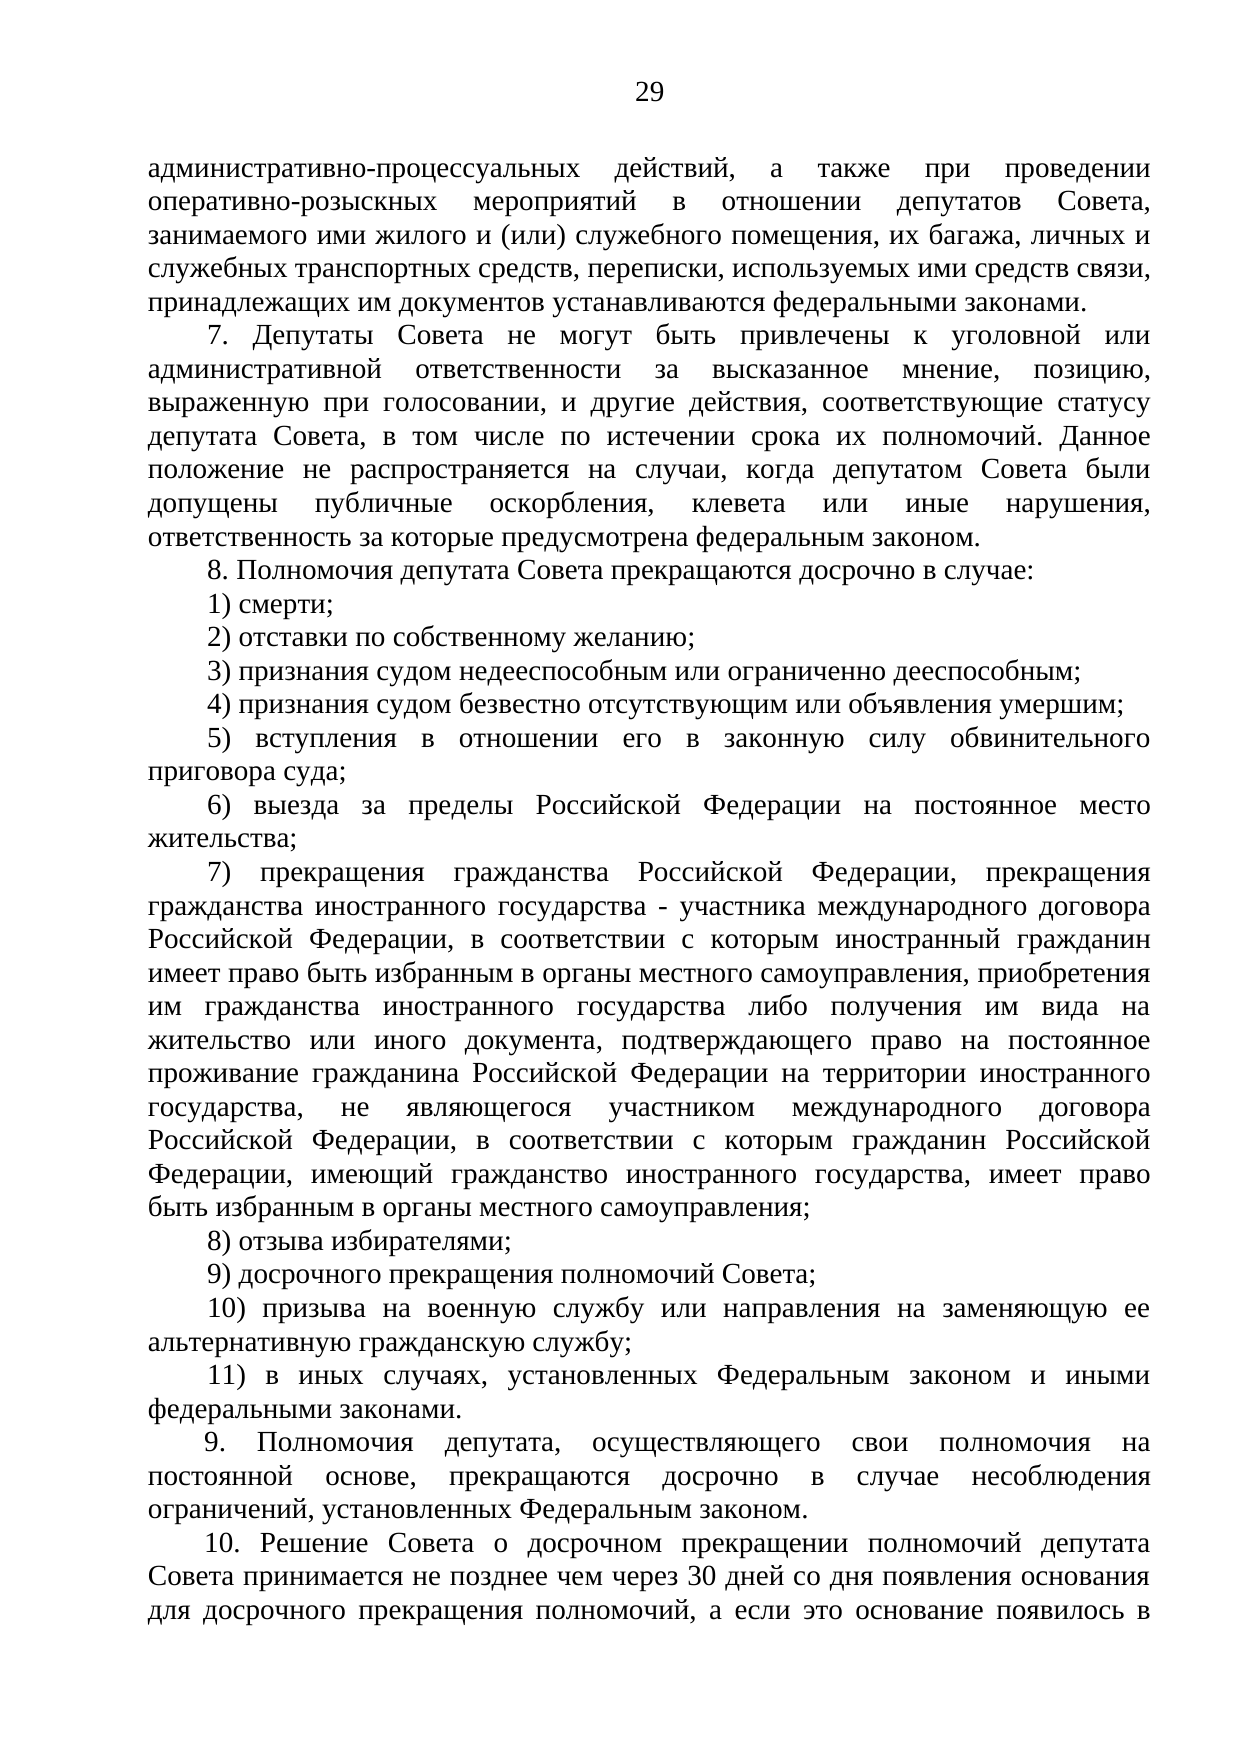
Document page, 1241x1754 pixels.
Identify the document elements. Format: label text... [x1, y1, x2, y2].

text 10) призыва на военную службу или направления на заменяющую ее альтернативную гражданскую службу; [148, 1290, 1152, 1357]
text 9. Полномочия депутата, осуществляющего свои полномочия на постоянной основе, прекращаются досрочно в случае несоблюдения ограничений, установленных Федеральным законом. [148, 1424, 1152, 1525]
text 8) отзыва избирателями; [148, 1223, 1152, 1257]
text 7) прекращения гражданства Российской Федерации, прекращения гражданства иностранного государства - участника международного договора Российской Федерации, в соответствии с которым иностранный гражданин имеет право быть избранным в органы местного самоуправления, приобретения им гражданства иностранного государства либо получения им вида на жительство или иного документа, подтверждающего право на постоянное проживание гражданина Российской Федерации на территории иностранного государства, не являющегося участником международного договора Российской Федерации, в соответствии с которым гражданин Российской Федерации, имеющий гражданство иностранного государства, имеет право быть избранным в органы местного самоуправления; [148, 854, 1152, 1223]
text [148, 150, 1152, 317]
text 11) в иных случаях, установленных Федеральным законом и иными федеральными законами. [148, 1357, 1152, 1424]
text 7. Депутаты Совета не могут быть привлечены к уголовной или административной ответственности за высказанное мнение, позицию, выраженную при голосовании, и другие действия, соответствующие статусу депутата Совета, в том числе по истечении срока их полномочий. Данное положение не распространяется на случаи, когда депутатом Совета были допущены публичные оскорбления, клевета или иные нарушения, ответственность за которые предусмотрена федеральным законом. [148, 317, 1152, 552]
text 6) выезда за пределы Российской Федерации на постоянное место жительства; [148, 787, 1152, 854]
text 1) смерти; [148, 586, 1152, 619]
text 4) признания судом безвестно отсутствующим или объявления умершим; [148, 686, 1152, 720]
text 3) признания судом недееспособным или ограниченно дееспособным; [148, 653, 1152, 686]
text 5) вступления в отношении его в законную силу обвинительного приговора суда; [148, 720, 1152, 787]
text 2) отставки по собственному желанию; [148, 619, 1152, 653]
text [148, 1525, 1152, 1626]
text 9) досрочного прекращения полномочий Совета; [148, 1257, 1152, 1290]
text 8. Полномочия депутата Совета прекращаются досрочно в случае: [148, 552, 1152, 586]
